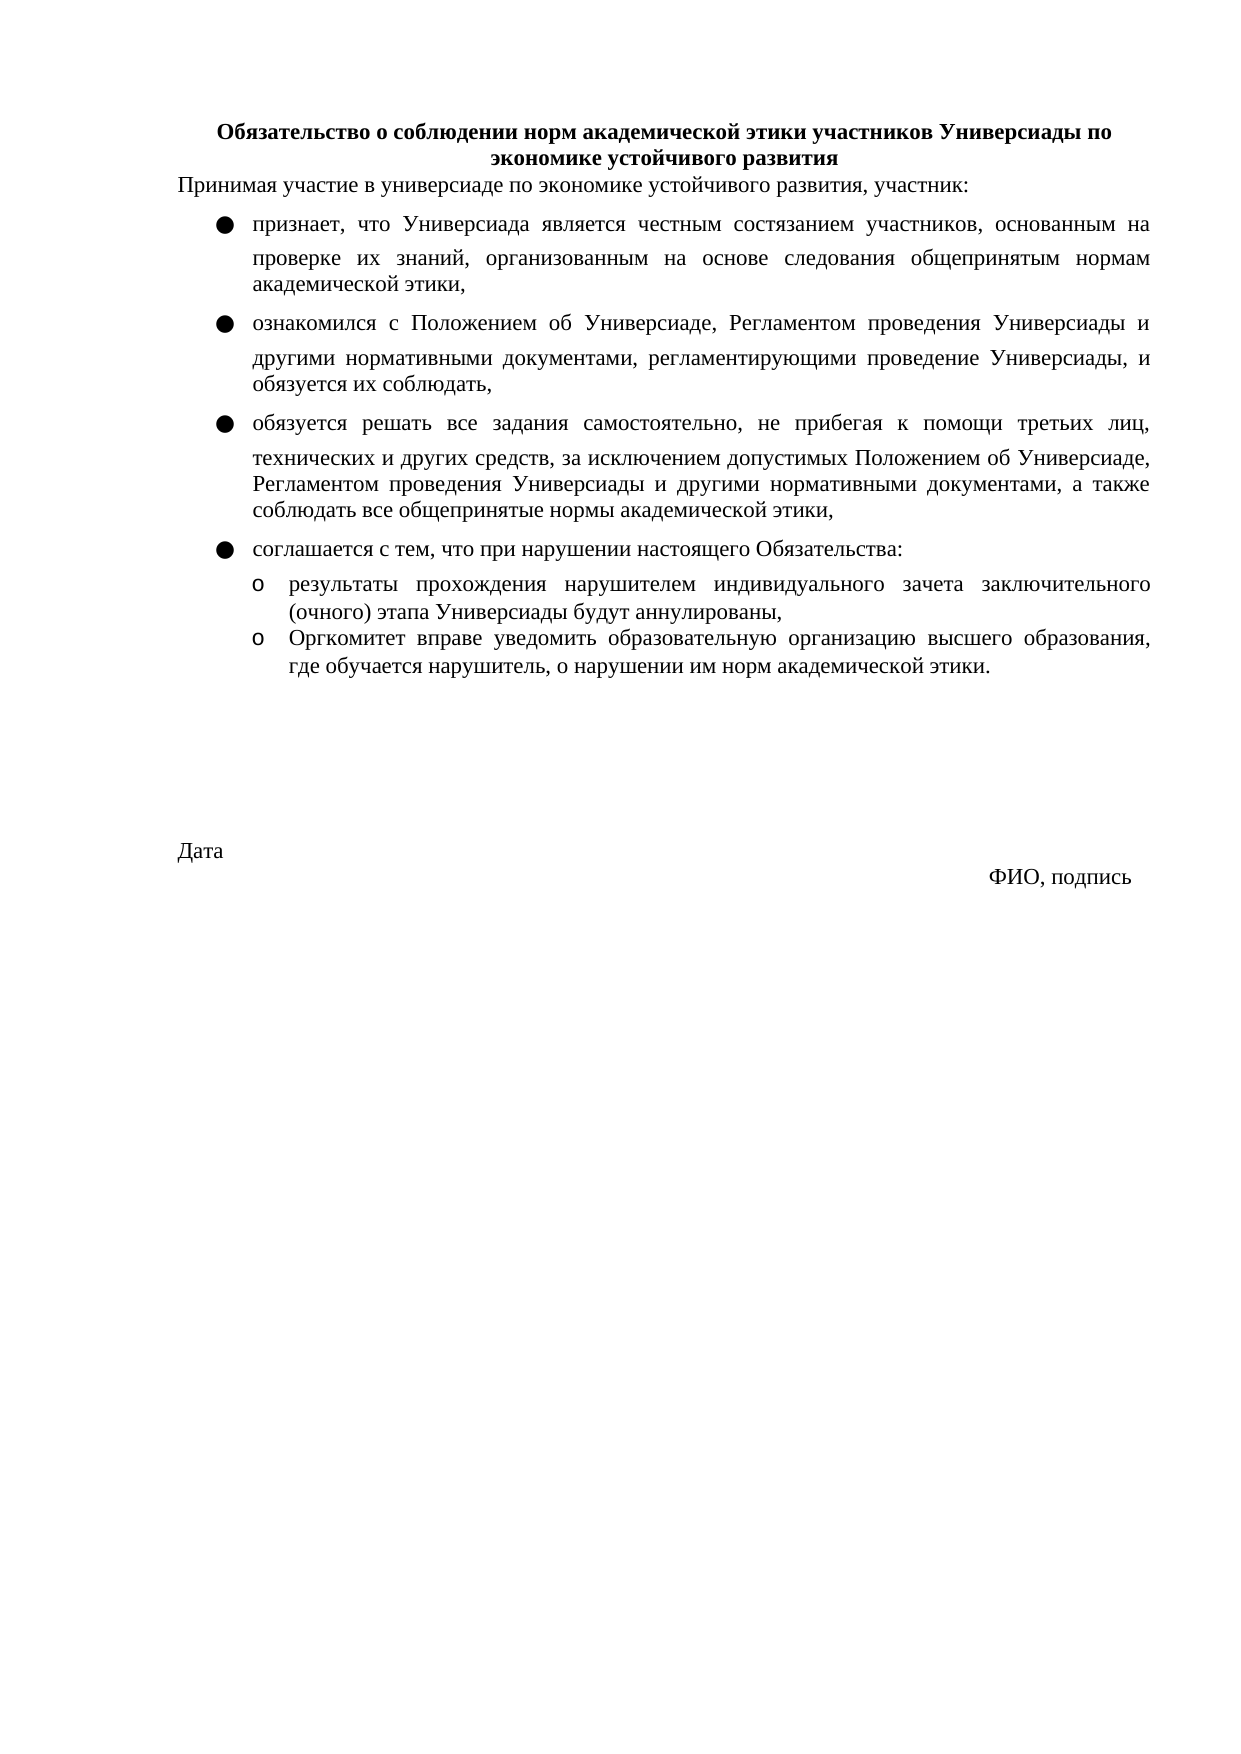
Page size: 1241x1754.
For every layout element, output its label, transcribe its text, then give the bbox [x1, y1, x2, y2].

list ознакомился с Положением об Универсиаде, Регламентом проведения Универсиады и другими нормативными документами, регламентирующими проведение Универсиады, и обязуется их соблюдать, [215, 297, 1152, 397]
text Принимая участие в универсиаде по экономике устойчивого развития, участник: [177, 171, 1152, 197]
list обязуется решать все задания самостоятельно, не прибегая к помощи третьих лиц, технических и других средств, за исключением допустимых Положением об Универсиаде, Регламентом проведения Универсиады и другими нормативными документами, а также соблюдать все общепринятые нормы академической этики, [215, 397, 1152, 523]
list Оргкомитет вправе уведомить образовательную организацию высшего образования, где обучается нарушитель, о нарушении им норм академической этики. [251, 624, 1152, 679]
text Дата [177, 837, 1152, 863]
text ФИО, подпись [177, 863, 1152, 889]
text Обязательство о соблюдении норм академической этики участников Универсиады по экономике устойчивого развития [177, 118, 1152, 171]
list результаты прохождения нарушителем индивидуального зачета заключительного (очного) этапа Универсиады будут аннулированы, [251, 569, 1152, 624]
list соглашается с тем, что при нарушении настоящего Обязательства: [215, 523, 1152, 569]
list признает, что Универсиада является честным состязанием участников, основанным на проверке их знаний, организованным на основе следования общепринятым нормам академической этики, [215, 197, 1152, 297]
